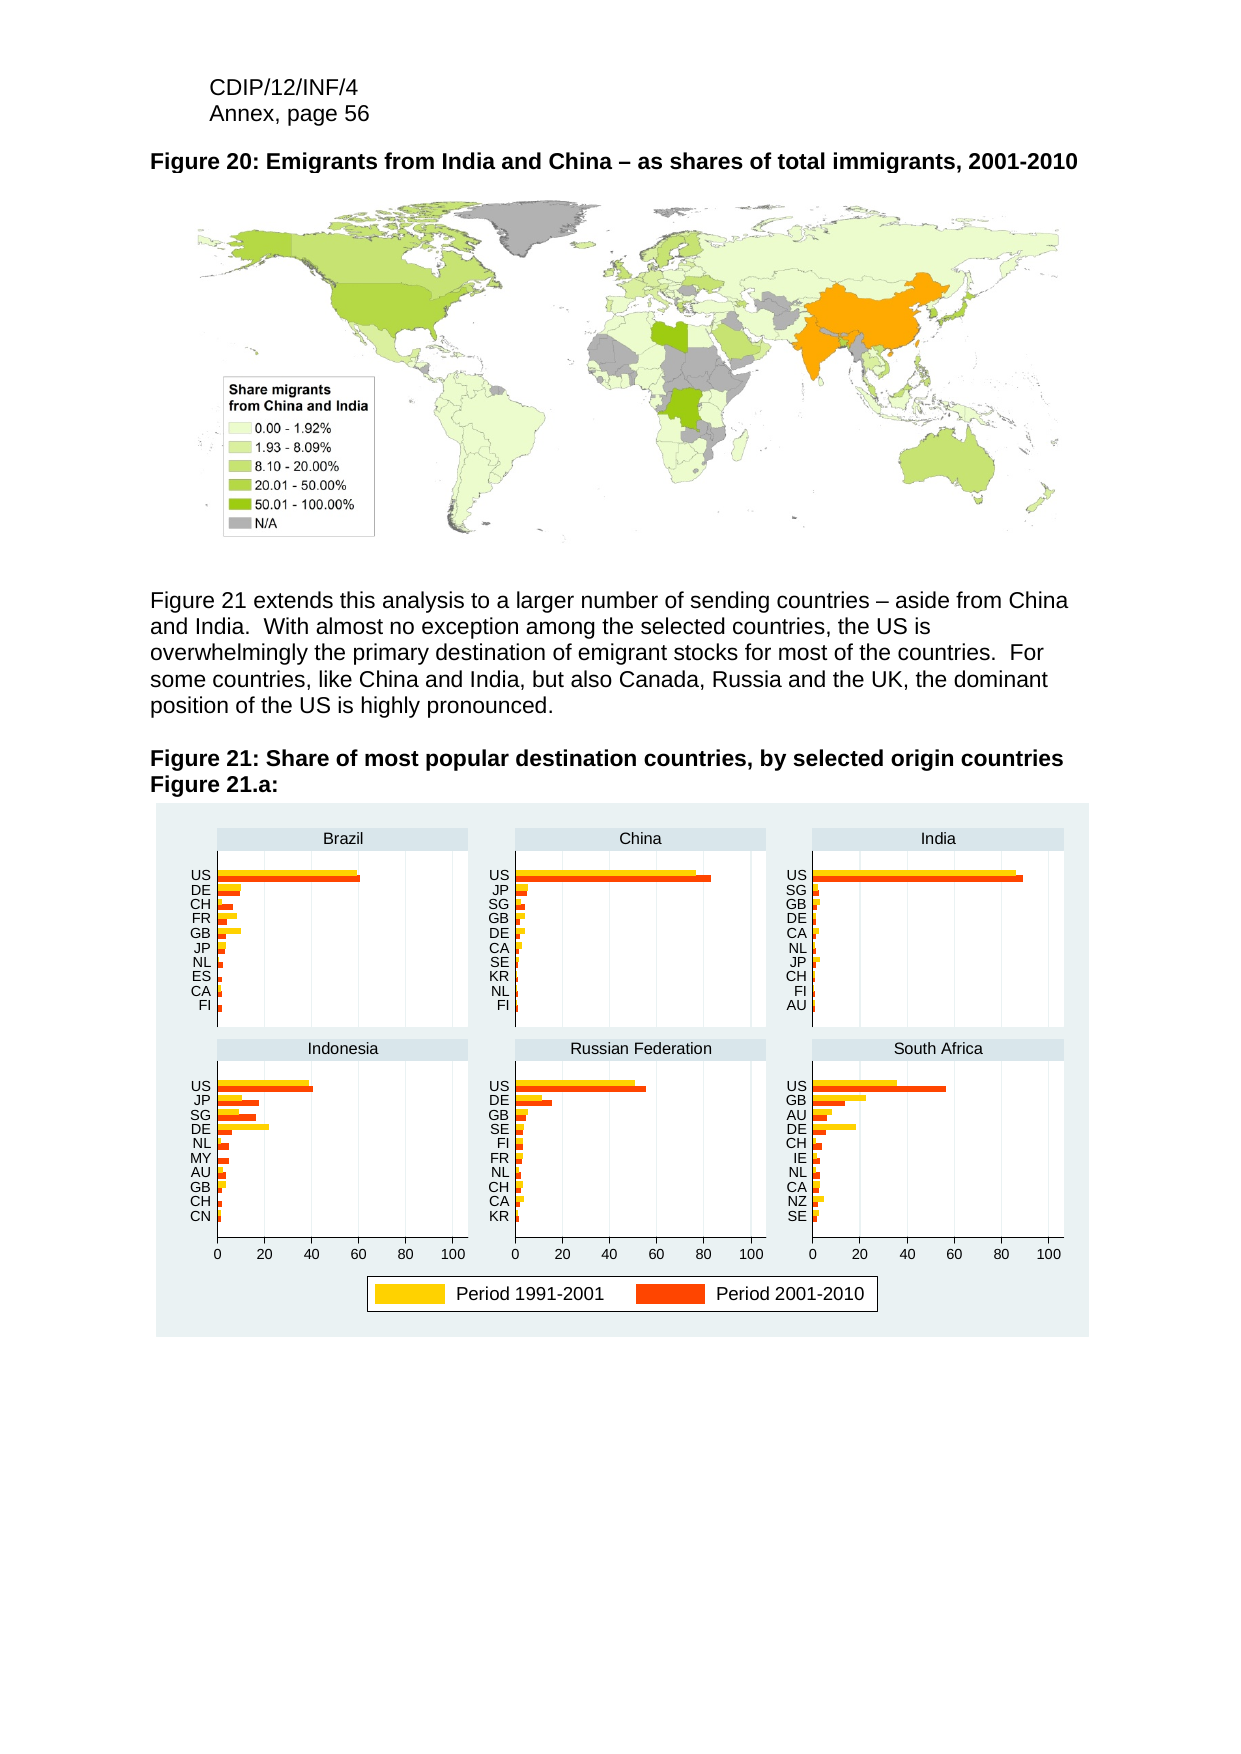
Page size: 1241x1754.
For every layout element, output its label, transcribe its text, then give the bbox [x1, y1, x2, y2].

text Figure 21: Share of most popular destination countries, by selected origin countries [150, 745, 1093, 771]
text Figure 21.a: [150, 771, 1093, 797]
picture [150, 173, 1096, 561]
text Figure 20: Emigrants from India and China – as shares of total immigrants, 2001-2010 [150, 148, 1093, 173]
text Figure 21 extends this analysis to a larger number of sending countries – aside from China and India. With almost no exception among the selected countries, the US is overwhelmingly the primary destination of emigrant stocks for most of the countries. For some countries, like China and India, but also Canada, Russia and the UK, the dominant position of the US is highly pronounced. [150, 587, 1093, 718]
